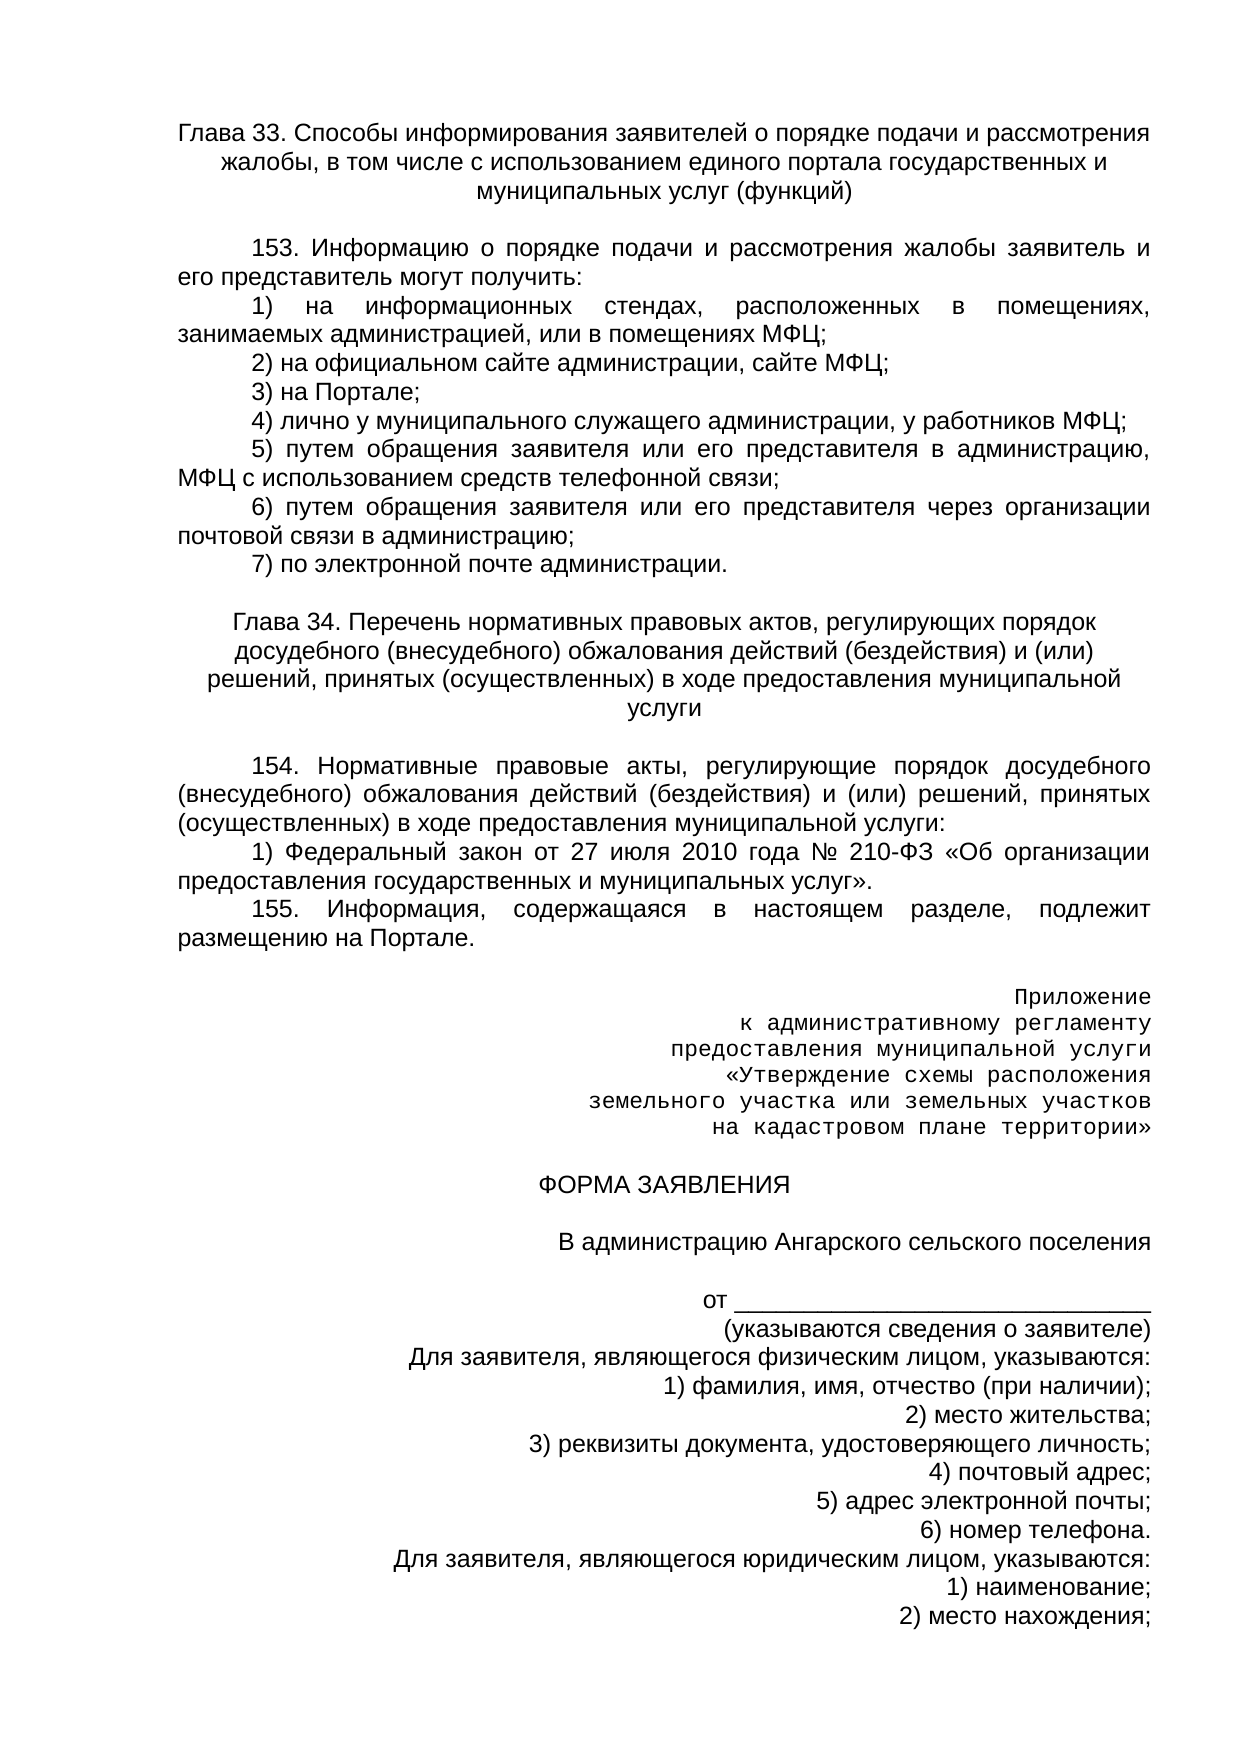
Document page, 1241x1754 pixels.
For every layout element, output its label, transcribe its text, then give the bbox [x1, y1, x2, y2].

text 1) наименование; [177, 1572, 1152, 1601]
text Глава 34. Перечень нормативных правовых актов, регулирующих порядок досудебного (внесудебного) обжалования действий (бездействия) и (или) решений, принятых (осуществленных) в ходе предоставления муниципальной услуги [177, 607, 1152, 722]
text 2) на официальном сайте администрации, сайте МФЦ; [177, 348, 1152, 377]
text Глава 33. Способы информирования заявителей о порядке подачи и рассмотрения жалобы, в том числе с использованием единого портала государственных и муниципальных услуг (функций) [177, 118, 1152, 204]
text 153. Информацию о порядке подачи и рассмотрения жалобы заявитель и его представитель могут получить: [177, 233, 1152, 291]
text ФОРМА ЗАЯВЛЕНИЯ [177, 1170, 1152, 1198]
text 3) реквизиты документа, удостоверяющего личность; [177, 1428, 1152, 1457]
text Для заявителя, являющегося физическим лицом, указываются: [177, 1342, 1152, 1371]
text предоставления муниципальной услуги [177, 1037, 1152, 1063]
text 1) фамилия, имя, отчество (при наличии); [177, 1371, 1152, 1400]
text земельного участка или земельных участков [177, 1089, 1152, 1115]
text 5) путем обращения заявителя или его представителя в администрацию, МФЦ с использованием средств телефонной связи; [177, 434, 1152, 492]
text 6) номер телефона. [177, 1515, 1152, 1543]
text 154. Нормативные правовые акты, регулирующие порядок досудебного (внесудебного) обжалования действий (бездействия) и (или) решений, принятых (осуществленных) в ходе предоставления муниципальной услуги: [177, 751, 1152, 837]
text 155. Информация, содержащаяся в настоящем разделе, подлежит размещению на Портале. [177, 894, 1152, 952]
text Приложение [177, 985, 1152, 1011]
text на кадастровом плане территории» [177, 1115, 1152, 1141]
text 7) по электронной почте администрации. [177, 549, 1152, 578]
text 2) место нахождения; [177, 1601, 1152, 1630]
text Для заявителя, являющегося юридическим лицом, указываются: [177, 1543, 1152, 1572]
text 1) на информационных стендах, расположенных в помещениях, занимаемых администрацией, или в помещениях МФЦ; [177, 291, 1152, 348]
text 1) Федеральный закон от 27 июля 2010 года № 210-ФЗ «Об организации предоставления государственных и муниципальных услуг». [177, 837, 1152, 894]
text 4) почтовый адрес; [177, 1457, 1152, 1486]
text 5) адрес электронной почты; [177, 1486, 1152, 1515]
text 2) место жительства; [177, 1400, 1152, 1428]
text В администрацию Ангарского сельского поселения [177, 1227, 1152, 1256]
text 4) лично у муниципального служащего администрации, у работников МФЦ; [177, 406, 1152, 434]
text (указываются сведения о заявителе) [177, 1313, 1152, 1342]
text 6) путем обращения заявителя или его представителя через организации почтовой связи в администрацию; [177, 492, 1152, 549]
text «Утверждение схемы расположения [177, 1063, 1152, 1089]
text 3) на Портале; [177, 377, 1152, 406]
text к административному регламенту [177, 1011, 1152, 1037]
text от ______________________________ [177, 1285, 1152, 1313]
